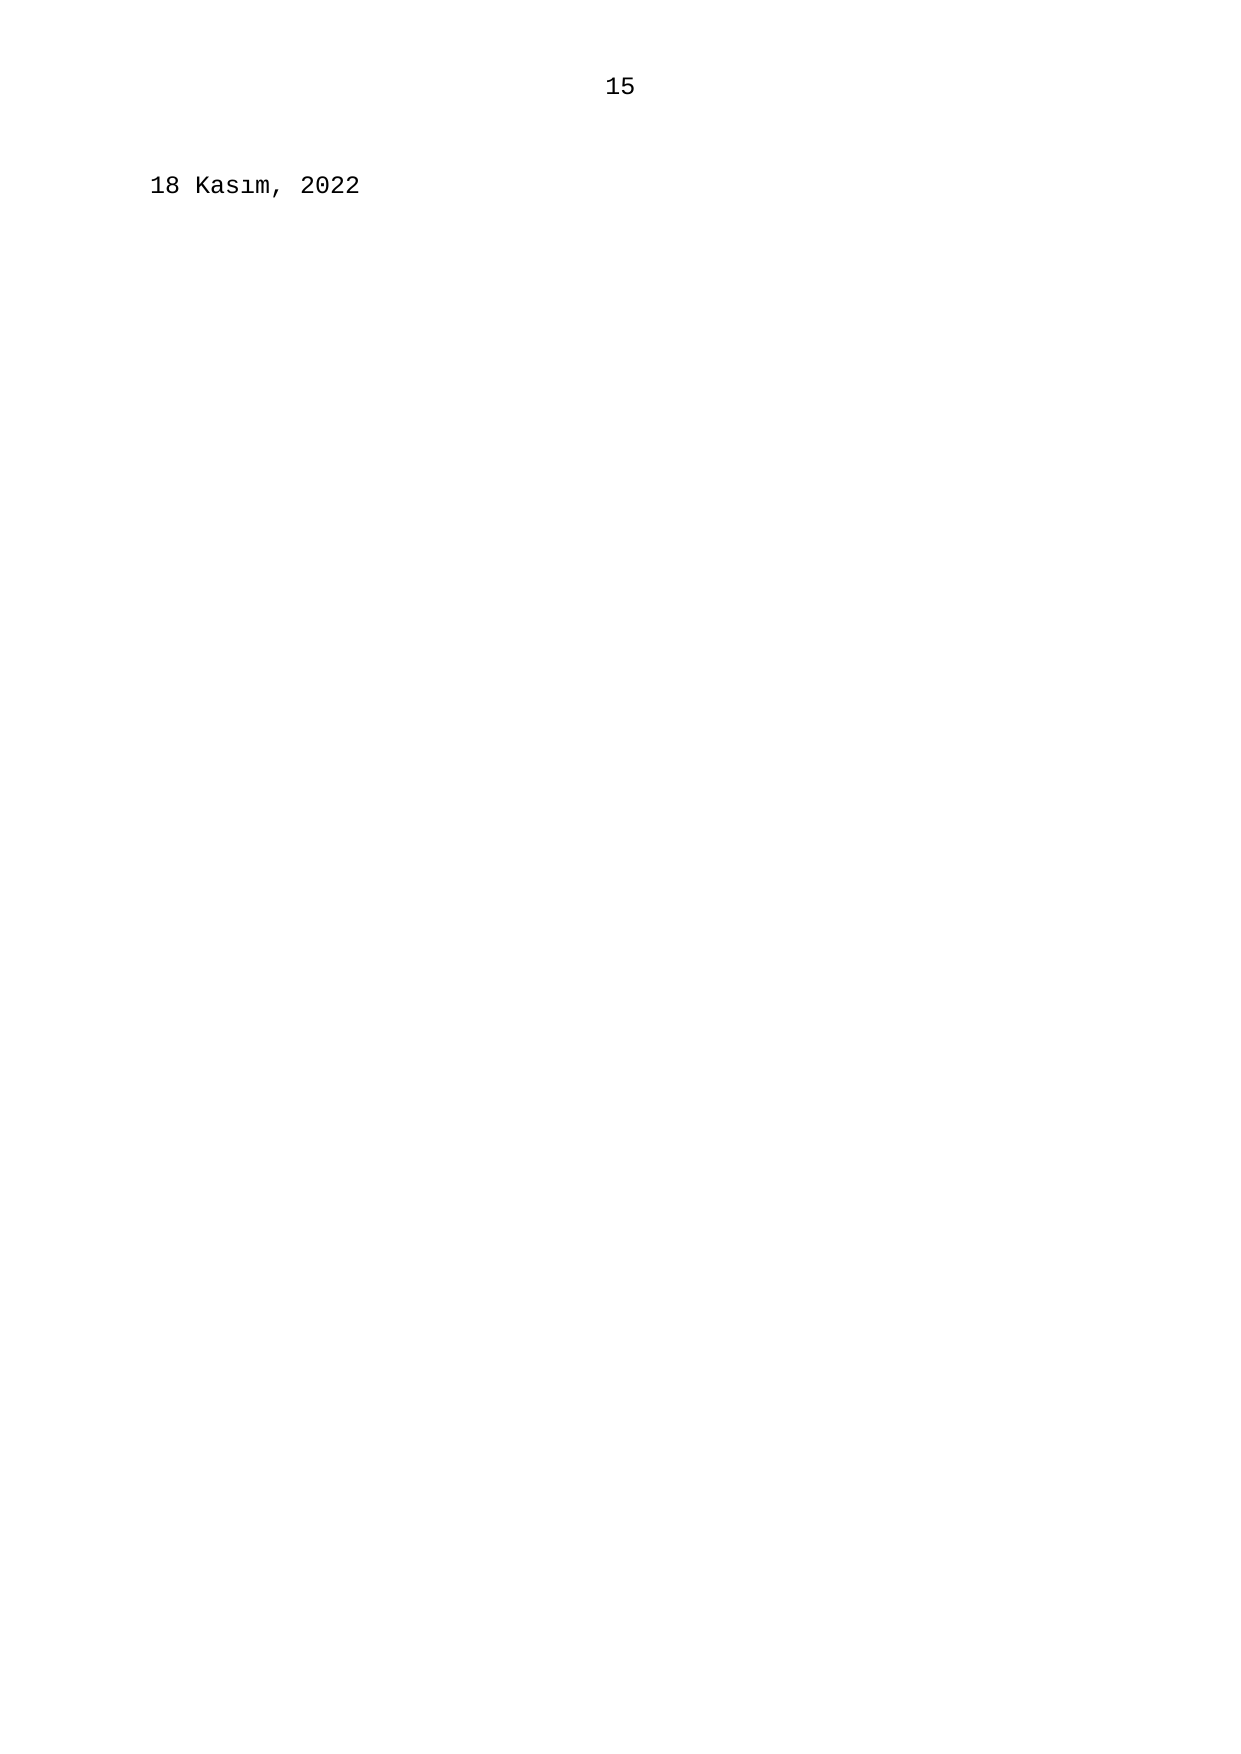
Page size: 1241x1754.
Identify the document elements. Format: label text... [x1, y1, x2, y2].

text 18 Kasım, 2022 [150, 173, 1090, 201]
